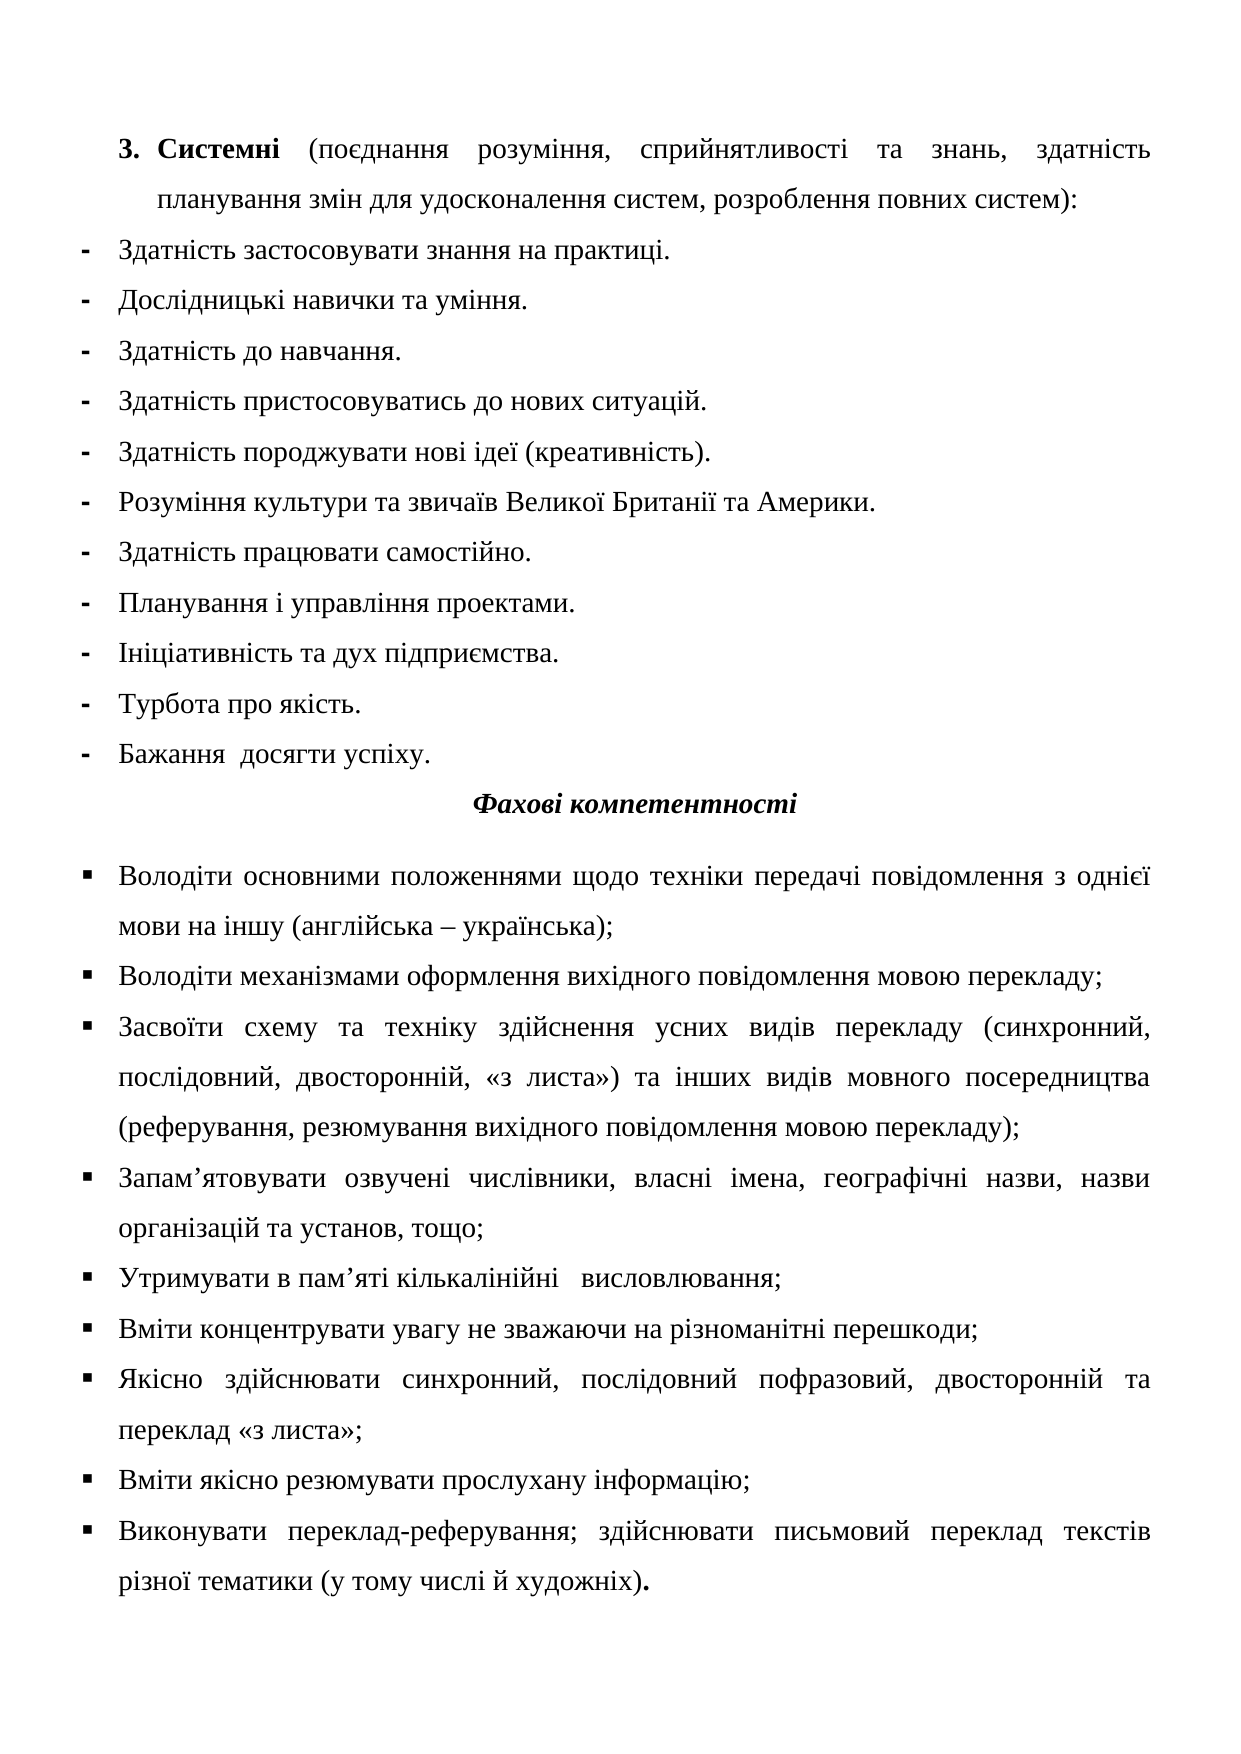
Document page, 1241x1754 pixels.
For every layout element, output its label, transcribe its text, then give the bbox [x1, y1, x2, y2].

list Здатність застосовувати знання на практиці. [81, 232, 1152, 266]
list Виконувати переклад-реферування; здійснювати письмовий переклад текстів різної тематики (у тому числі й художніх). [81, 1513, 1152, 1597]
list Якісно здійснювати синхронний, послідовний пофразовий, двосторонній та переклад «з листа»; [81, 1361, 1152, 1445]
list Запам’ятовувати озвучені числівники, власні імена, географічні назви, назви організацій та установ, тощо; [81, 1160, 1152, 1244]
text Фахові компетентності [118, 787, 1152, 820]
list Бажання досягти успіху. [81, 736, 1152, 770]
list Здатність працювати самостійно. [81, 534, 1152, 568]
list Ініціативність та дух підприємства. [81, 635, 1152, 669]
list Вміти якісно резюмувати прослухану інформацію; [81, 1462, 1152, 1496]
list Розуміння культури та звичаїв Великої Британії та Америки. [81, 484, 1152, 518]
list Турбота про якість. [81, 686, 1152, 719]
list Здатність до навчання. [81, 333, 1152, 366]
list Утримувати в пам’яті кількалінійні висловлювання; [81, 1261, 1152, 1294]
list Володіти механізмами оформлення вихідного повідомлення мовою перекладу; [81, 958, 1152, 992]
list Вміти концентрувати увагу не зважаючи на різноманітні перешкоди; [81, 1311, 1152, 1345]
list Засвоїти схему та техніку здійснення усних видів перекладу (синхронний, послідовний, двосторонній, «з листа») та інших видів мовного посередництва (реферування, резюмування вихідного повідомлення мовою перекладу); [81, 1009, 1152, 1143]
list Володіти основними положеннями щодо техніки передачі повідомлення з однієї мови на іншу (англійська – українська); [81, 858, 1152, 942]
list Дослідницькі навички та уміння. [81, 282, 1152, 316]
list Cистемні (поєднання розуміння, сприйнятливості та знань, здатність планування змін для удосконалення систем, розроблення повних систем): [118, 131, 1152, 215]
list Планування і управління проектами. [81, 585, 1152, 618]
list Здатність породжувати нові ідеї (креативність). [81, 434, 1152, 467]
list Здатність пристосовуватись до нових ситуацій. [81, 383, 1152, 417]
